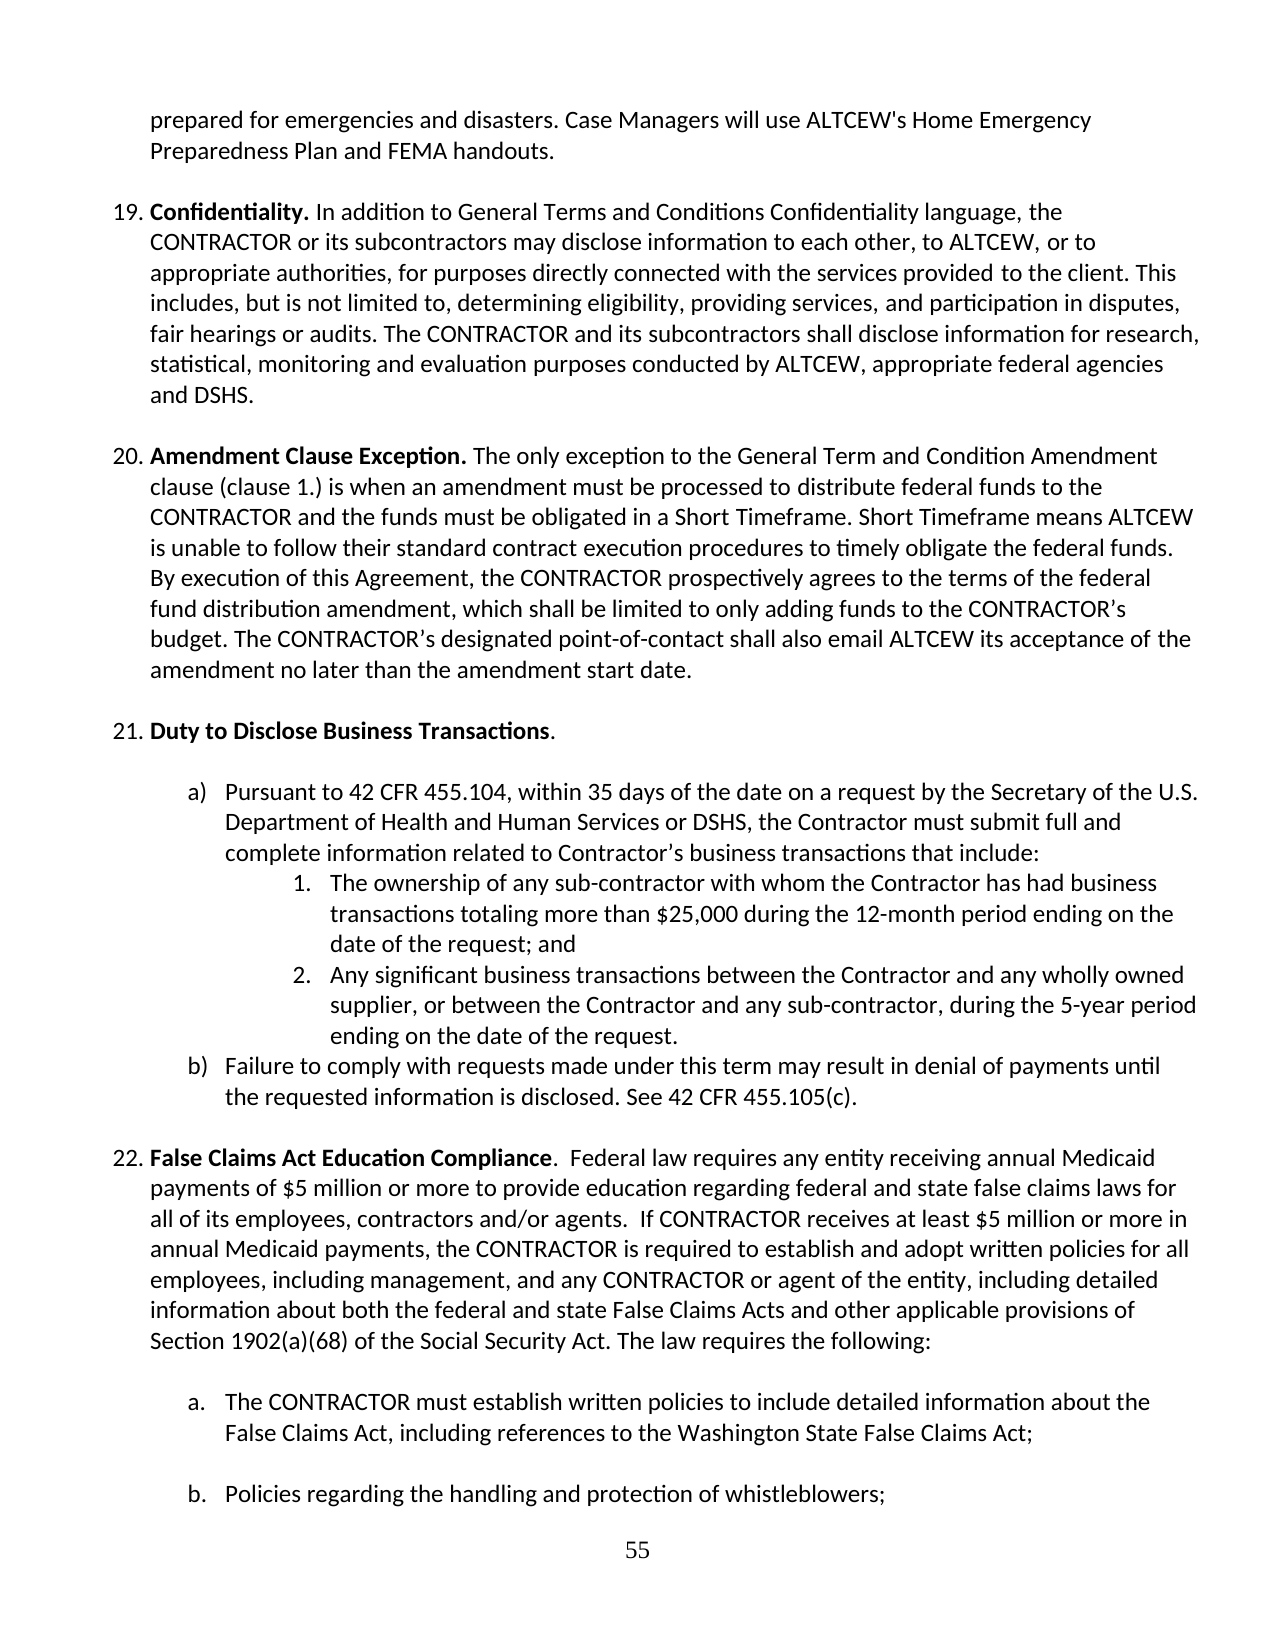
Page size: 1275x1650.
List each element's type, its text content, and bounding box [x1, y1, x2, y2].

list Policies regarding the handling and protection of whistleblowers; [187, 1478, 1200, 1508]
list Failure to comply with requests made under this term may result in denial of payments until the requested information is disclosed. See 42 CFR 455.105(c). [187, 1051, 1200, 1112]
list False Claims Act Education Compliance. Federal law requires any entity receiving annual Medicaid payments of $5 million or more to provide education regarding federal and state false claims laws for all of its employees, contractors and/or agents. If CONTRACTOR receives at least $5 million or more in annual Medicaid payments, the CONTRACTOR is required to establish and adopt written policies for all employees, including management, and any CONTRACTOR or agent of the entity, including detailed information about both the federal and state False Claims Acts and other applicable provisions of Section 1902(a)(68) of the Social Security Act. The law requires the following: [112, 1142, 1200, 1356]
list Any significant business transactions between the Contractor and any wholly owned supplier, or between the Contractor and any sub-contractor, during the 5-year period ending on the date of the request. [292, 959, 1200, 1051]
list Amendment Clause Exception. The only exception to the General Term and Condition Amendment clause (clause 1.) is when an amendment must be processed to distribute federal funds to the CONTRACTOR and the funds must be obligated in a Short Timeframe. Short Timeframe means ALTCEW is unable to follow their standard contract execution procedures to timely obligate the federal funds. By execution of this Agreement, the CONTRACTOR prospectively agrees to the terms of the federal fund distribution amendment, which shall be limited to only adding funds to the CONTRACTOR’s budget. The CONTRACTOR’s designated point-of-contact shall also email ALTCEW its acceptance of the amendment no later than the amendment start date. [112, 440, 1200, 684]
list Duty to Disclose Business Transactions. [112, 715, 1200, 745]
list Pursuant to 42 CFR 455.104, within 35 days of the date on a request by the Secretary of the U.S. Department of Health and Human Services or DSHS, the Contractor must submit full and complete information related to Contractor’s business transactions that include: [187, 776, 1200, 867]
list The ownership of any sub-contractor with whom the Contractor has had business transactions totaling more than $25,000 during the 12-month period ending on the date of the request; and [292, 867, 1200, 959]
list The CONTRACTOR must establish written policies to include detailed information about the False Claims Act, including references to the Washington State False Claims Act; [187, 1386, 1200, 1447]
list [112, 104, 1200, 165]
list Confidentiality. In addition to General Terms and Conditions Confidentiality language, the CONTRACTOR or its subcontractors may disclose information to each other, to ALTCEW, or to appropriate authorities, for purposes directly connected with the services provided to the client. This includes, but is not limited to, determining eligibility, providing services, and participation in disputes, fair hearings or audits. The CONTRACTOR and its subcontractors shall disclose information for research, statistical, monitoring and evaluation purposes conducted by ALTCEW, appropriate federal agencies and DSHS. [112, 196, 1200, 409]
